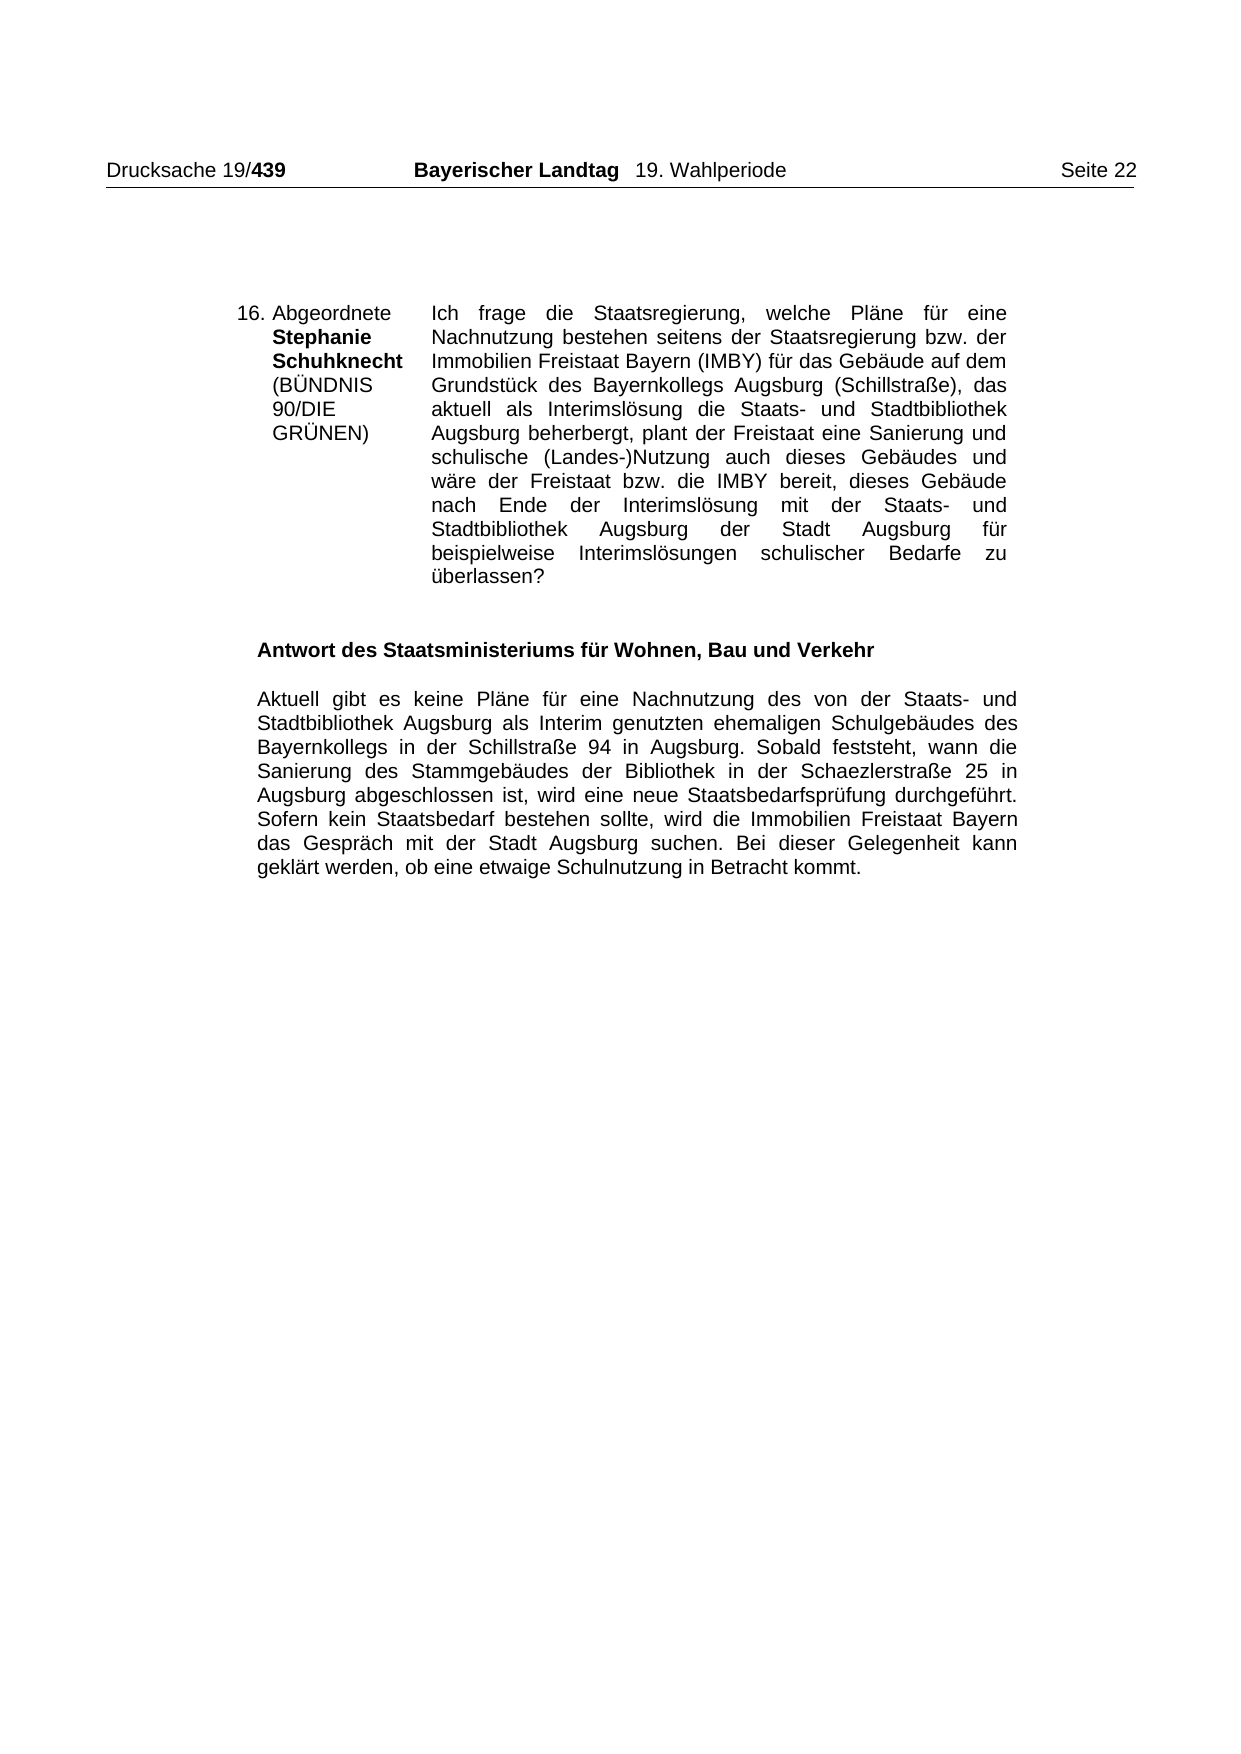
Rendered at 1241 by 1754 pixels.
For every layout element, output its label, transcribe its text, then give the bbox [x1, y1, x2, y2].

table_header Ich frage die Staatsregierung, welche Pläne für eine Nachnutzung bestehen seitens der Staatsregierung bzw. der Immobilien Freistaat Bayern (IMBY) für das Gebäude auf dem Grundstück des Bayernkollegs Augsburg (Schillstraße), das aktuell als Interimslösung die Staats- und Stadtbibliothek Augsburg beherbergt, plant der Freistaat eine Sanierung und schulische (Landes-)Nutzung auch dieses Gebäudes und wäre der Freistaat bzw. die IMBY bereit, dieses Gebäude nach Ende der Interimslösung mit der Staats- und Stadtbibliothek Augsburg der Stadt Augsburg für beispielweise Interimslösungen schulischer Bedarfe zu überlassen? [420, 226, 1019, 588]
text Aktuell gibt es keine Pläne für eine Nachnutzung des von der Staats- und Stadtbibliothek Augsburg als Interim genutzten ehemaligen Schulgebäudes des Bayernkollegs in der Schillstraße 94 in Augsburg. Sobald feststeht, wann die Sanierung des Stammgebäudes der Bibliothek in der Schaezlerstraße 25 in Augsburg abgeschlossen ist, wird eine neue Staatsbedarfsprüfung durchgeführt. Sofern kein Staatsbedarf bestehen sollte, wird die Immobilien Freistaat Bayern das Gespräch mit der Stadt Augsburg suchen. Bei dieser Gelegenheit kann geklärt werden, ob eine etwaige Schulnutzung in Betracht kommt. [257, 687, 1019, 879]
table_header Abgeordnete Stephanie Schuhknecht (BÜNDNIS 90/DIE GRÜNEN) [225, 226, 420, 588]
text Antwort des Staatsministeriums für Wohnen, Bau und Verkehr [257, 638, 1019, 662]
